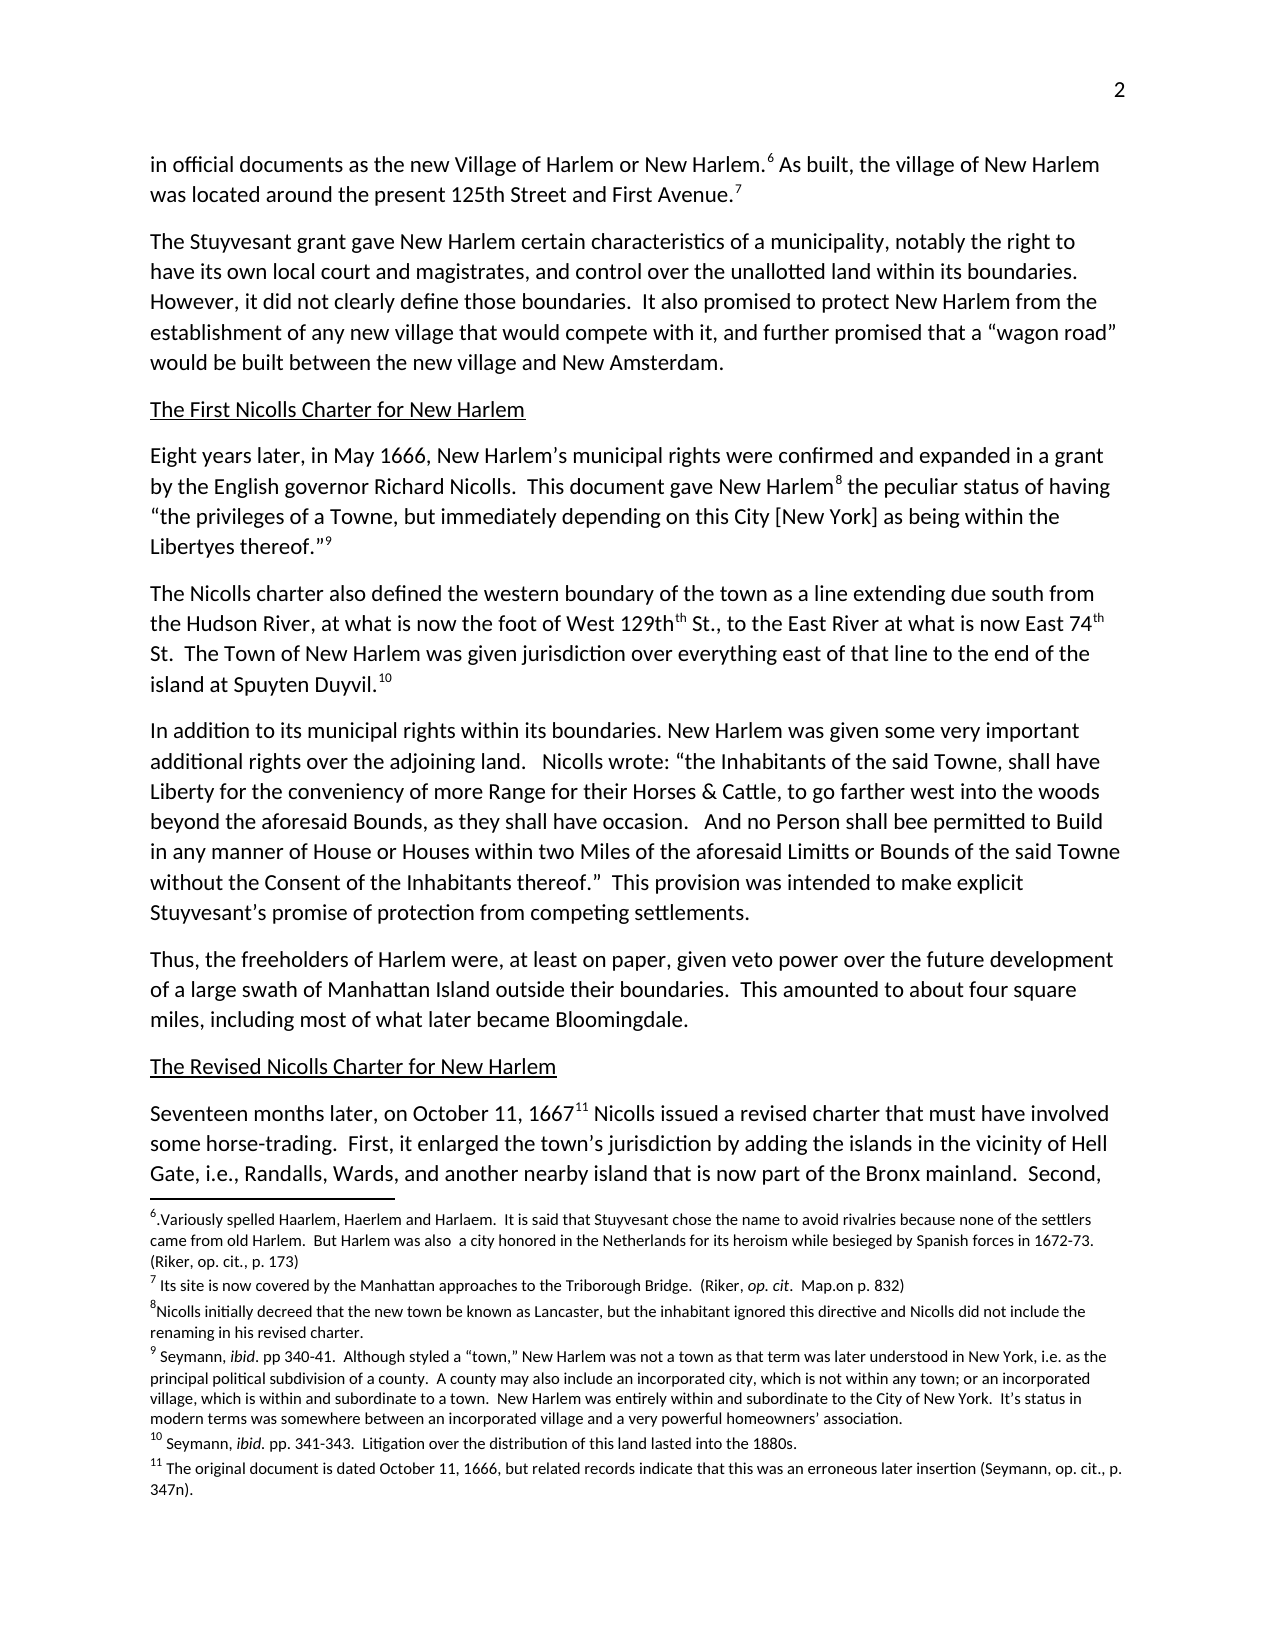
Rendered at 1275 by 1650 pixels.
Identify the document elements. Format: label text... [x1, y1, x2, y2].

text The Revised Nicolls Charter for New Harlem [150, 1052, 1125, 1080]
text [150, 1099, 1125, 1187]
text The First Nicolls Charter for New Harlem [150, 395, 1125, 423]
text The Nicolls charter also defined the western boundary of the town as a line extending due south from the Hudson River, at what is now the foot of West 129thth St., to the East River at what is now East 74th St. The Town of New Harlem was given jurisdiction over everything east of that line to the end of the island at Spuyten Duyvil. [150, 579, 1125, 698]
text In addition to its municipal rights within its boundaries. New Harlem was given some very important additional rights over the adjoining land. Nicolls wrote: “the Inhabitants of the said Towne, shall have Liberty for the conveniency of more Range for their Horses & Cattle, to go farther west into the woods beyond the aforesaid Bounds, as they shall have occasion. And no Person shall bee permitted to Build in any manner of House or Houses within two Miles of the aforesaid Limitts or Bounds of the said Towne without the Consent of the Inhabitants thereof.” This provision was intended to make explicit Stuyvesant’s promise of protection from competing settlements. [150, 717, 1125, 926]
text Thus, the freeholders of Harlem were, at least on paper, given veto power over the future development of a large swath of Manhattan Island outside their boundaries. This amounted to about four square miles, including most of what later became Bloomingdale. [150, 945, 1125, 1033]
text Eight years later, in May 1666, New Harlem’s municipal rights were confirmed and expanded in a grant by the English governor Richard Nicolls. This document gave New Harlem the peculiar status of having “the privileges of a Towne, but immediately depending on this City [New York] as being within the Libertyes thereof.” [150, 442, 1125, 560]
text The Stuyvesant grant gave New Harlem certain characteristics of a municipality, notably the right to have its own local court and magistrates, and control over the unallotted land within its boundaries. However, it did not clearly define those boundaries. It also promised to protect New Harlem from the establishment of any new village that would compete with it, and further promised that a “wagon road” would be built between the new village and New Amsterdam. [150, 227, 1125, 376]
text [150, 150, 1125, 208]
